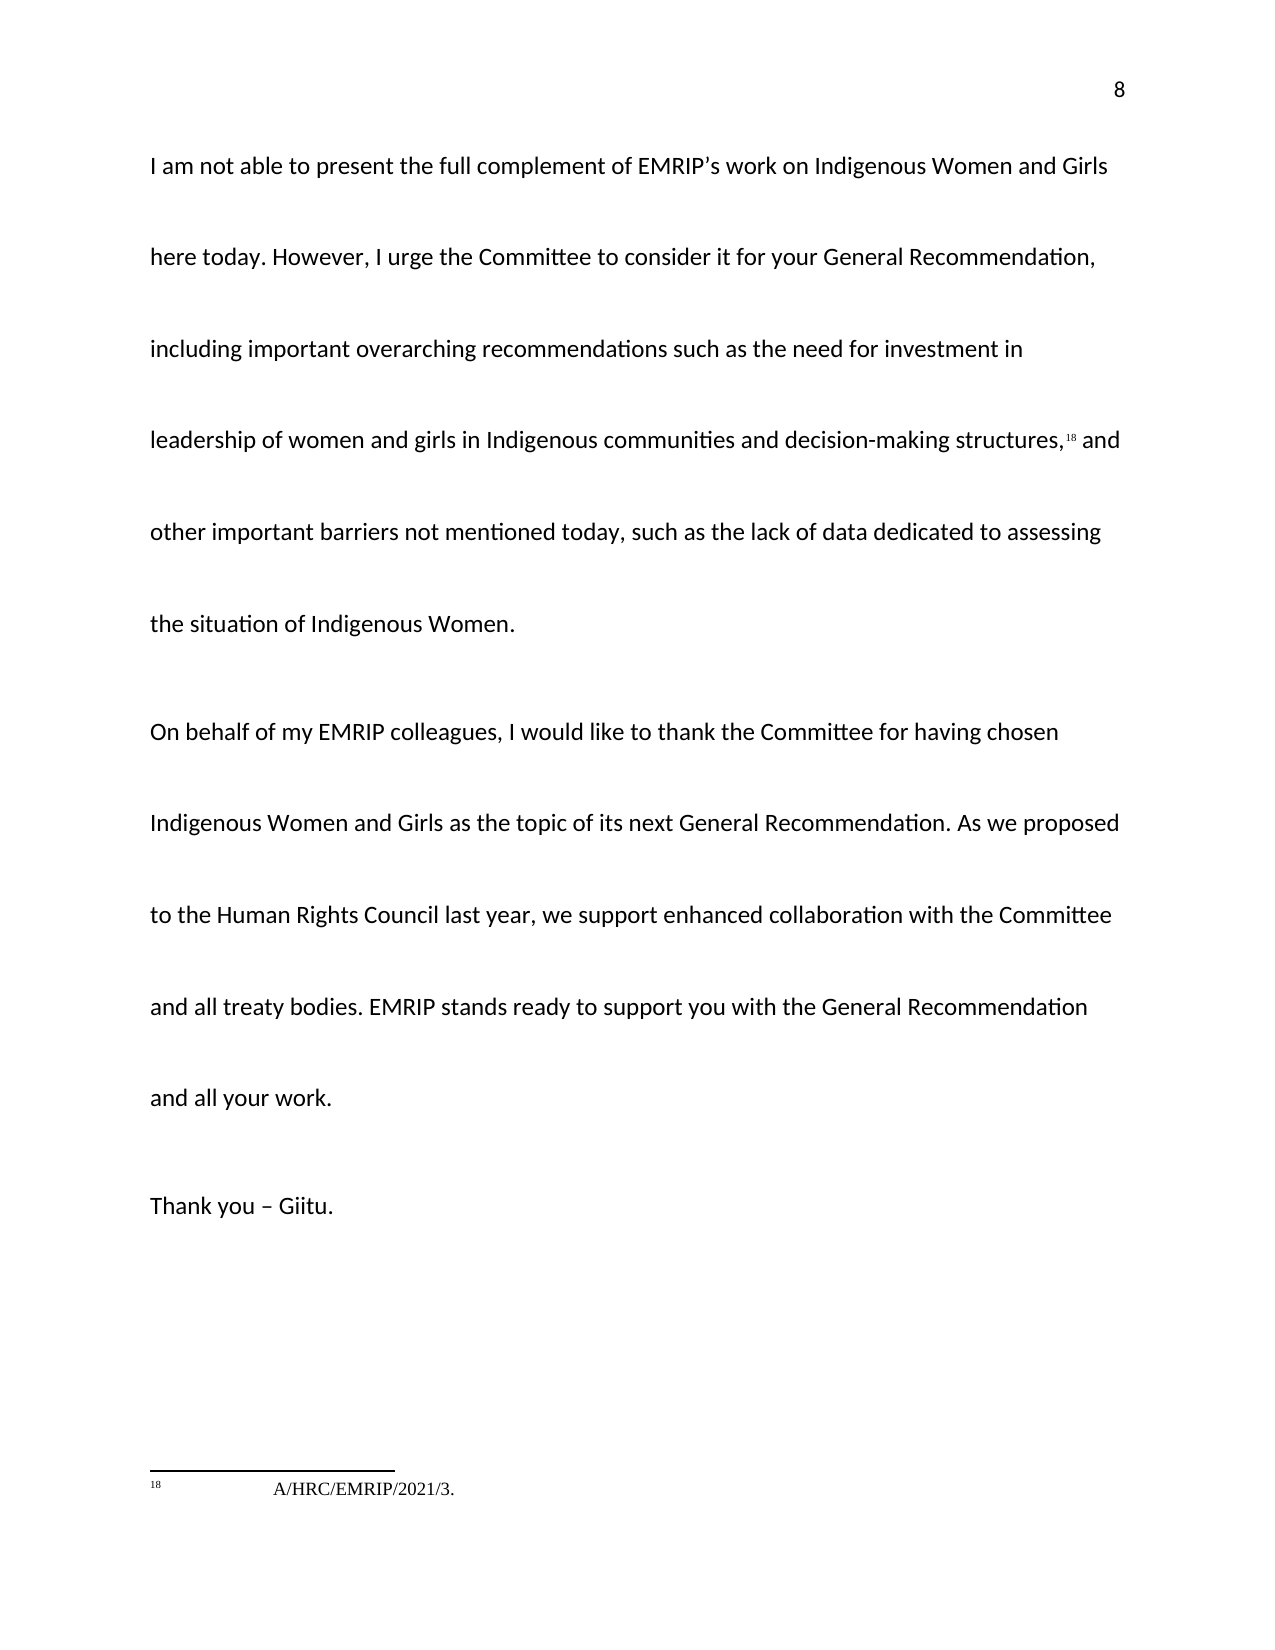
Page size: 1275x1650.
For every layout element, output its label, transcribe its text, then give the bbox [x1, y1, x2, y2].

text On behalf of my EMRIP colleagues, I would like to thank the Committee for having chosen Indigenous Women and Girls as the topic of its next General Recommendation. As we proposed to the Human Rights Council last year, we support enhanced collaboration with the Committee and all treaty bodies. EMRIP stands ready to support you with the General Recommendation and all your work. [150, 716, 1125, 1113]
text I am not able to present the full complement of EMRIP’s work on Indigenous Women and Girls here today. However, I urge the Committee to consider it for your General Recommendation, including important overarching recommendations such as the need for investment in leadership of women and girls in Indigenous communities and decision-making structures, and other important barriers not mentioned today, such as the lack of data dedicated to assessing the situation of Indigenous Women. [150, 150, 1125, 638]
text Thank you – Giitu. [150, 1191, 1125, 1221]
